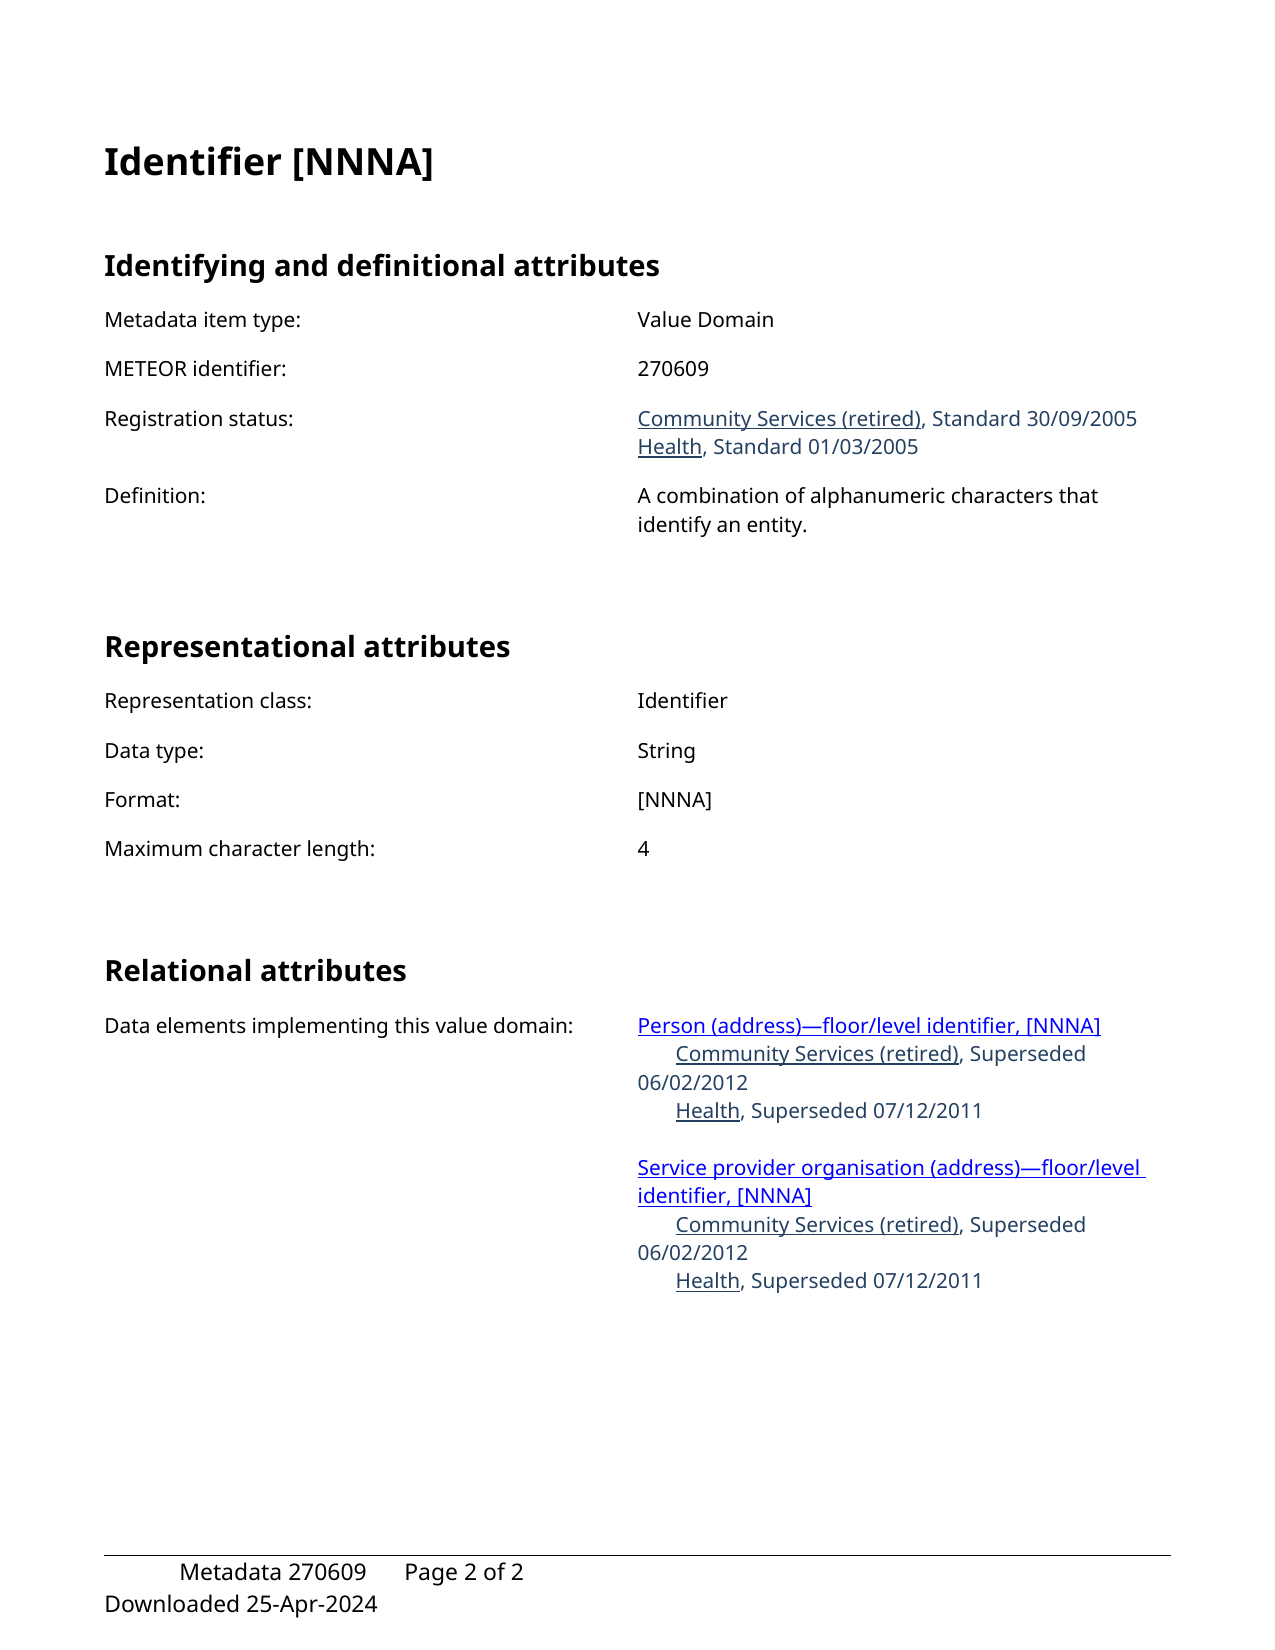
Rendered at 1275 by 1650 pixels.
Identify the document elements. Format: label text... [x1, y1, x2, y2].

table_cell [NNNA] [626, 775, 1159, 824]
table_cell Value Domain [626, 295, 1159, 344]
table_cell Definition: [93, 471, 626, 549]
table_cell String [626, 725, 1159, 774]
table_cell Community Services (retired), Standard 30/09/2005 Health, Standard 01/03/2005 [626, 394, 1159, 471]
table_cell Metadata item type: [93, 295, 626, 344]
table_cell Registration status: [93, 394, 626, 471]
table_header Identifying and definitional attributes [93, 199, 1159, 295]
table_cell Data type: [93, 725, 626, 774]
table_cell A combination of alphanumeric characters that identify an entity. [626, 471, 1159, 549]
table_cell METEOR identifier: [93, 344, 626, 393]
table_cell Identifier [626, 676, 1159, 725]
table_header Relational attributes [93, 904, 1159, 1000]
table_cell Data elements implementing this value domain: [93, 1000, 626, 1362]
table_cell Maximum character length: [93, 824, 626, 873]
table_cell Representation class: [93, 676, 626, 725]
table_cell Person (address)—floor/level identifier, [NNNA] Community Services (retired), Superseded 06/02/2012 Health, Superseded 07/12/2011 Service provider organisation (address)—floor/level identifier, [NNNA] Community Services (retired), Superseded 06/02/2012 Health, Superseded 07/12/2011 [626, 1000, 1159, 1362]
table_cell Format: [93, 775, 626, 824]
table_header Representational attributes [93, 580, 1159, 676]
table_cell 4 [626, 824, 1159, 873]
table_cell 270609 [626, 344, 1159, 393]
subtitle Identifier [NNNA] [104, 135, 1171, 186]
